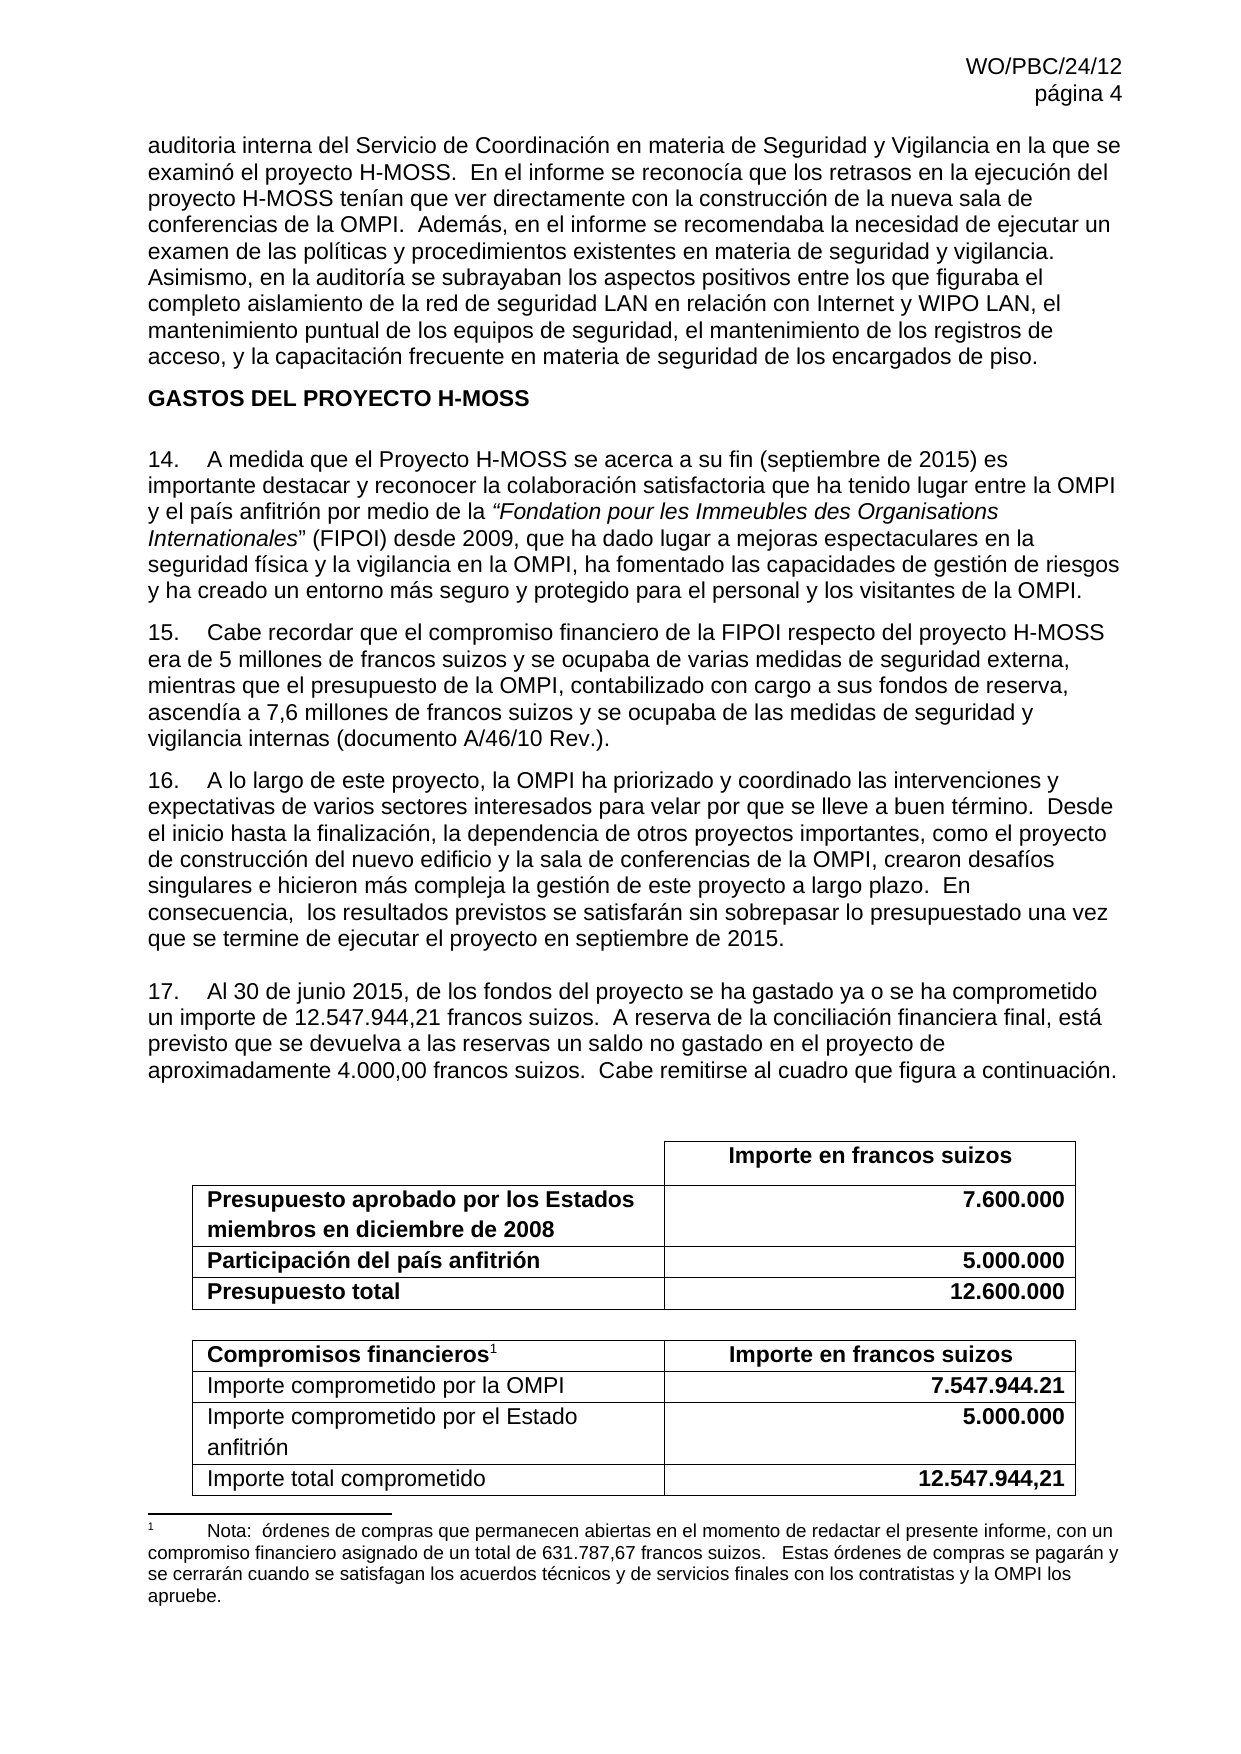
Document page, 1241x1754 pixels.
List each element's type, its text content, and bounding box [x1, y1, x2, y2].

table_cell 5.000.000 [665, 1403, 1075, 1464]
table_cell Presupuesto total [193, 1278, 664, 1308]
table_cell 5.000.000 [665, 1247, 1075, 1277]
table_cell 7.547.944.21 [665, 1372, 1075, 1402]
table_header Importe en francos suizos [665, 1341, 1075, 1371]
table_header Importe en francos suizos [665, 1142, 1075, 1184]
table_cell Importe total comprometido [193, 1465, 664, 1495]
table_cell 12.600.000 [665, 1278, 1075, 1308]
table_cell Importe comprometido por el Estado anfitrión [193, 1403, 664, 1464]
list Al 30 de junio 2015, de los fondos del proyecto se ha gastado ya o se ha comprometido un importe de 12.547.944,21 francos suizos. A reserva de la conciliación financiera final, está previsto que se devuelva a las reservas un saldo no gastado en el proyecto de aproximadamente 4.000,00 francos suizos. Cabe remitirse al cuadro que figura a continuación. [148, 978, 1122, 1083]
table_cell 12.547.944,21 [665, 1465, 1075, 1495]
text GASTOS DEL PROYECTO H-MOSS [148, 385, 1122, 411]
table_cell Participación del país anfitrión [193, 1247, 664, 1277]
list Cabe recordar que el compromiso financiero de la FIPOI respecto del proyecto H-MOSS era de 5 millones de francos suizos y se ocupaba de varias medidas de seguridad externa, mientras que el presupuesto de la OMPI, contabilizado con cargo a sus fondos de reserva, ascendía a 7,6 millones de francos suizos y se ocupaba de las medidas de seguridad y vigilancia internas (documento A/46/10 Rev.). [148, 619, 1122, 751]
list A medida que el Proyecto H-MOSS se acerca a su fin (septiembre de 2015) es importante destacar y reconocer la colaboración satisfactoria que ha tenido lugar entre la OMPI y el país anfitrión por medio de la “Fondation pour les Immeubles des Organisations Internationales” (FIPOI) desde 2009, que ha dado lugar a mejoras espectaculares en la seguridad física y la vigilancia en la OMPI, ha fomentado las capacidades de gestión de riesgos y ha creado un entorno más seguro y protegido para el personal y los visitantes de la OMPI. [148, 446, 1122, 604]
table_cell Importe comprometido por la OMPI [193, 1372, 664, 1402]
table_header Compromisos financieros [193, 1341, 664, 1371]
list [148, 132, 1122, 369]
table_cell Presupuesto aprobado por los Estados miembros en diciembre de 2008 [193, 1186, 664, 1246]
table_cell 7.600.000 [665, 1186, 1075, 1246]
list A lo largo de este proyecto, la OMPI ha priorizado y coordinado las intervenciones y expectativas de varios sectores interesados para velar por que se lleve a buen término. Desde el inicio hasta la finalización, la dependencia de otros proyectos importantes, como el proyecto de construcción del nuevo edificio y la sala de conferencias de la OMPI, crearon desafíos singulares e hicieron más compleja la gestión de este proyecto a largo plazo. En consecuencia, los resultados previstos se satisfarán sin sobrepasar lo presupuestado una vez que se termine de ejecutar el proyecto en septiembre de 2015. [148, 767, 1122, 951]
